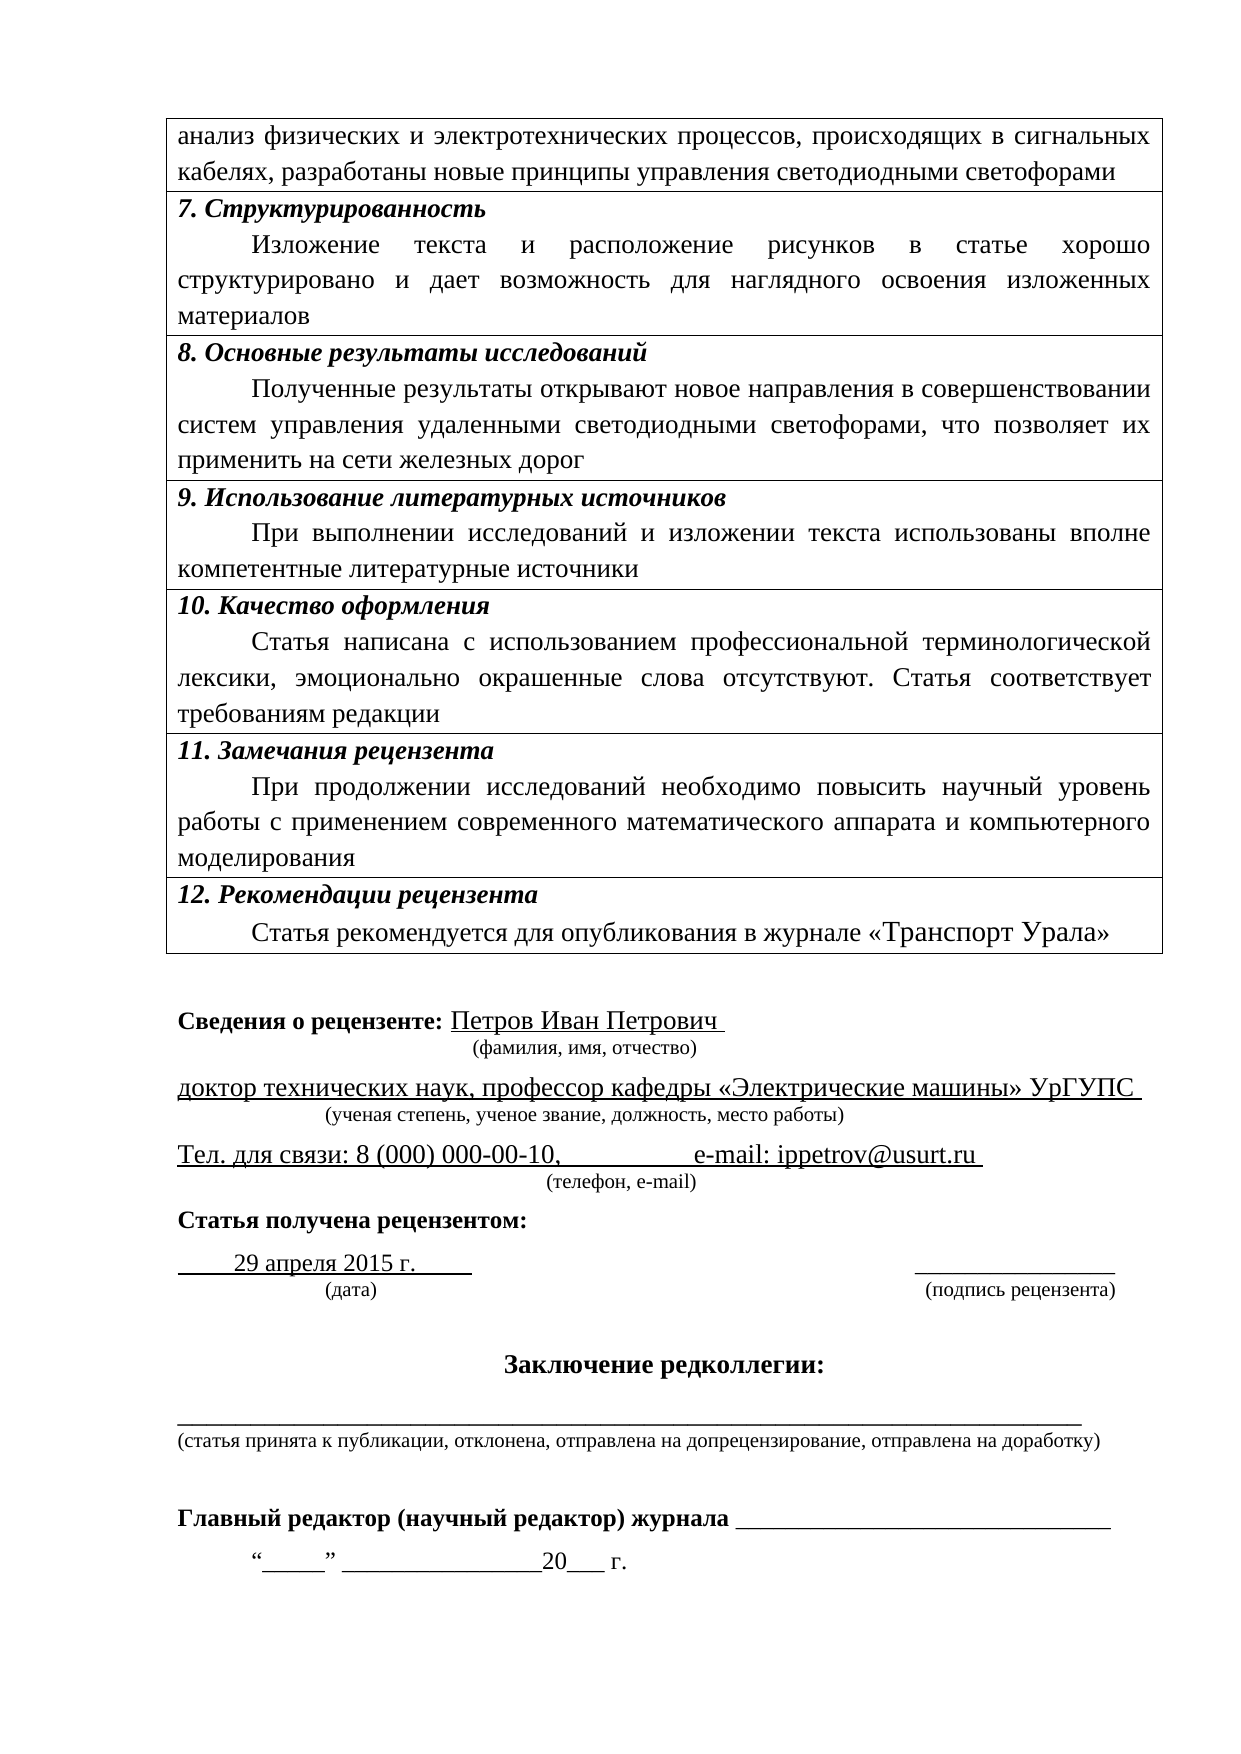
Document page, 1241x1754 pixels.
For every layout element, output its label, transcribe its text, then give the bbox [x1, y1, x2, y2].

table_cell 12. Рекомендации рецензента Статья рекомендуется для опубликования в журнале «Транспорт Урала» [167, 878, 1162, 952]
text “_____” ________________20___ г. [177, 1546, 1152, 1574]
text Сведения о рецензенте: Петров Иван Петрович [177, 1004, 1152, 1035]
table_cell 7. Структурированность Изложение текста и расположение рисунков в статье хорошо структурировано и дает возможность для наглядного освоения изложенных материалов [167, 192, 1162, 335]
text ______________________________________________________________ [177, 1395, 1152, 1428]
text 29 апреля 2015 г. ________________ [177, 1248, 1152, 1277]
table_cell 11. Замечания рецензента При продолжении исследований необходимо повысить научный уровень работы с применением современного математического аппарата и компьютерного моделирования [167, 734, 1162, 877]
table_cell 8. Основные результаты исследований Полученные результаты открывают новое направления в совершенствовании систем управления удаленными светодиодными светофорами, что позволяет их применить на сети железных дорог [167, 336, 1162, 480]
text Статья получена рецензентом: [177, 1205, 1152, 1234]
table_cell 10. Качество оформления Статья написана с использованием профессиональной терминологической лексики, эмоционально окрашенные слова отсутствуют. Статья соответствует требованиям редакции [167, 590, 1162, 733]
table_cell 9. Использование литературных источников При выполнении исследований и изложении текста использованы вполне компетентные литературные источники [167, 481, 1162, 588]
text (телефон, e-mail) [177, 1169, 1152, 1193]
text доктор технических наук, профессор кафедры «Электрические машины» УрГУПС [177, 1071, 1152, 1102]
text Главный редактор (научный редактор) журнала ______________________________ [177, 1503, 1152, 1531]
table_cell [167, 119, 1162, 191]
text (ученая степень, ученое звание, должность, место работы) [177, 1102, 1152, 1126]
text Тел. для связи: 8 (000) 000-00-10, e-mail: ippetrov@usurt.ru [177, 1138, 1152, 1169]
text (дата) (подпись рецензента) [177, 1277, 1152, 1301]
text (фамилия, имя, отчество) [177, 1035, 1152, 1059]
text (статья принята к публикации, отклонена, отправлена на допрецензирование, отправлена на доработку) [177, 1428, 1152, 1452]
text Заключение редколлегии: [177, 1348, 1152, 1379]
